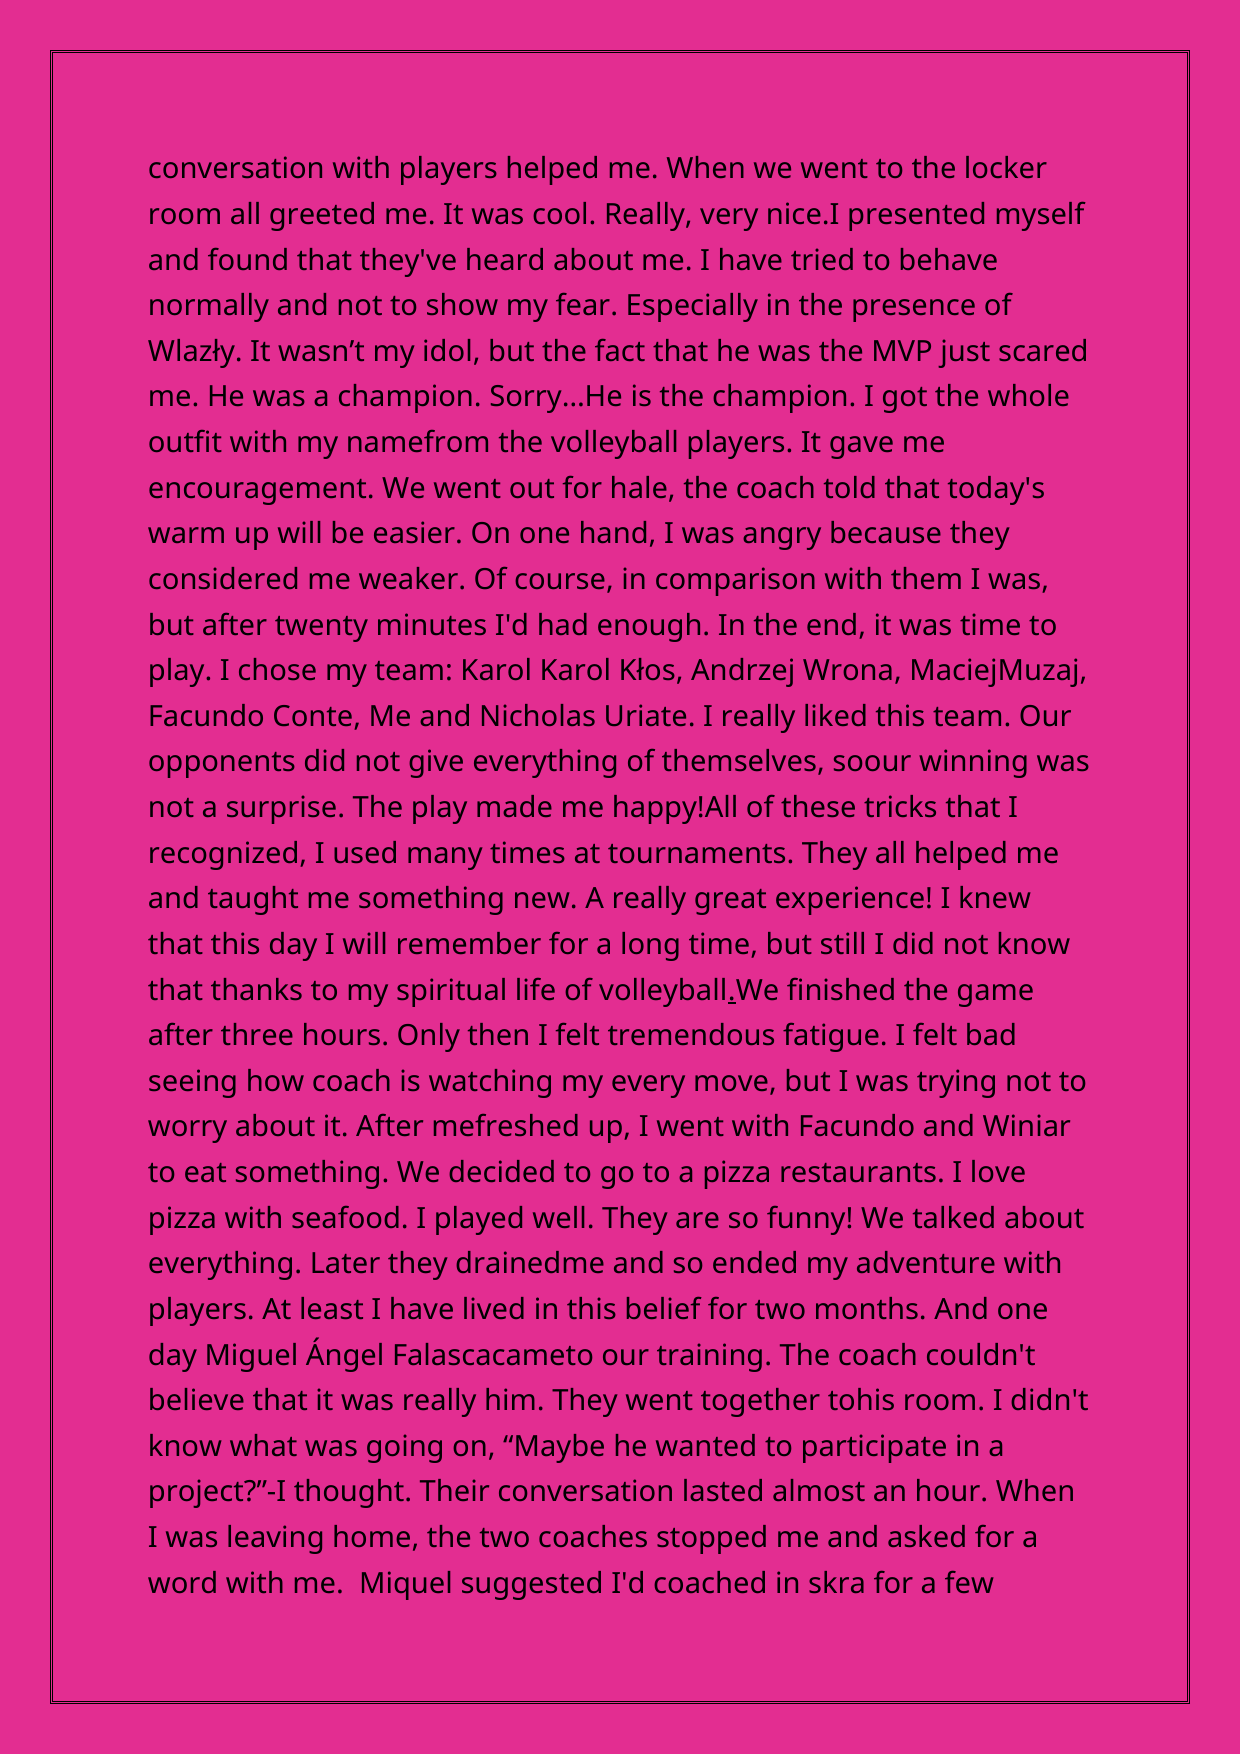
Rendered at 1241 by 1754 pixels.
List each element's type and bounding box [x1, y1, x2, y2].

text [148, 148, 1093, 1602]
